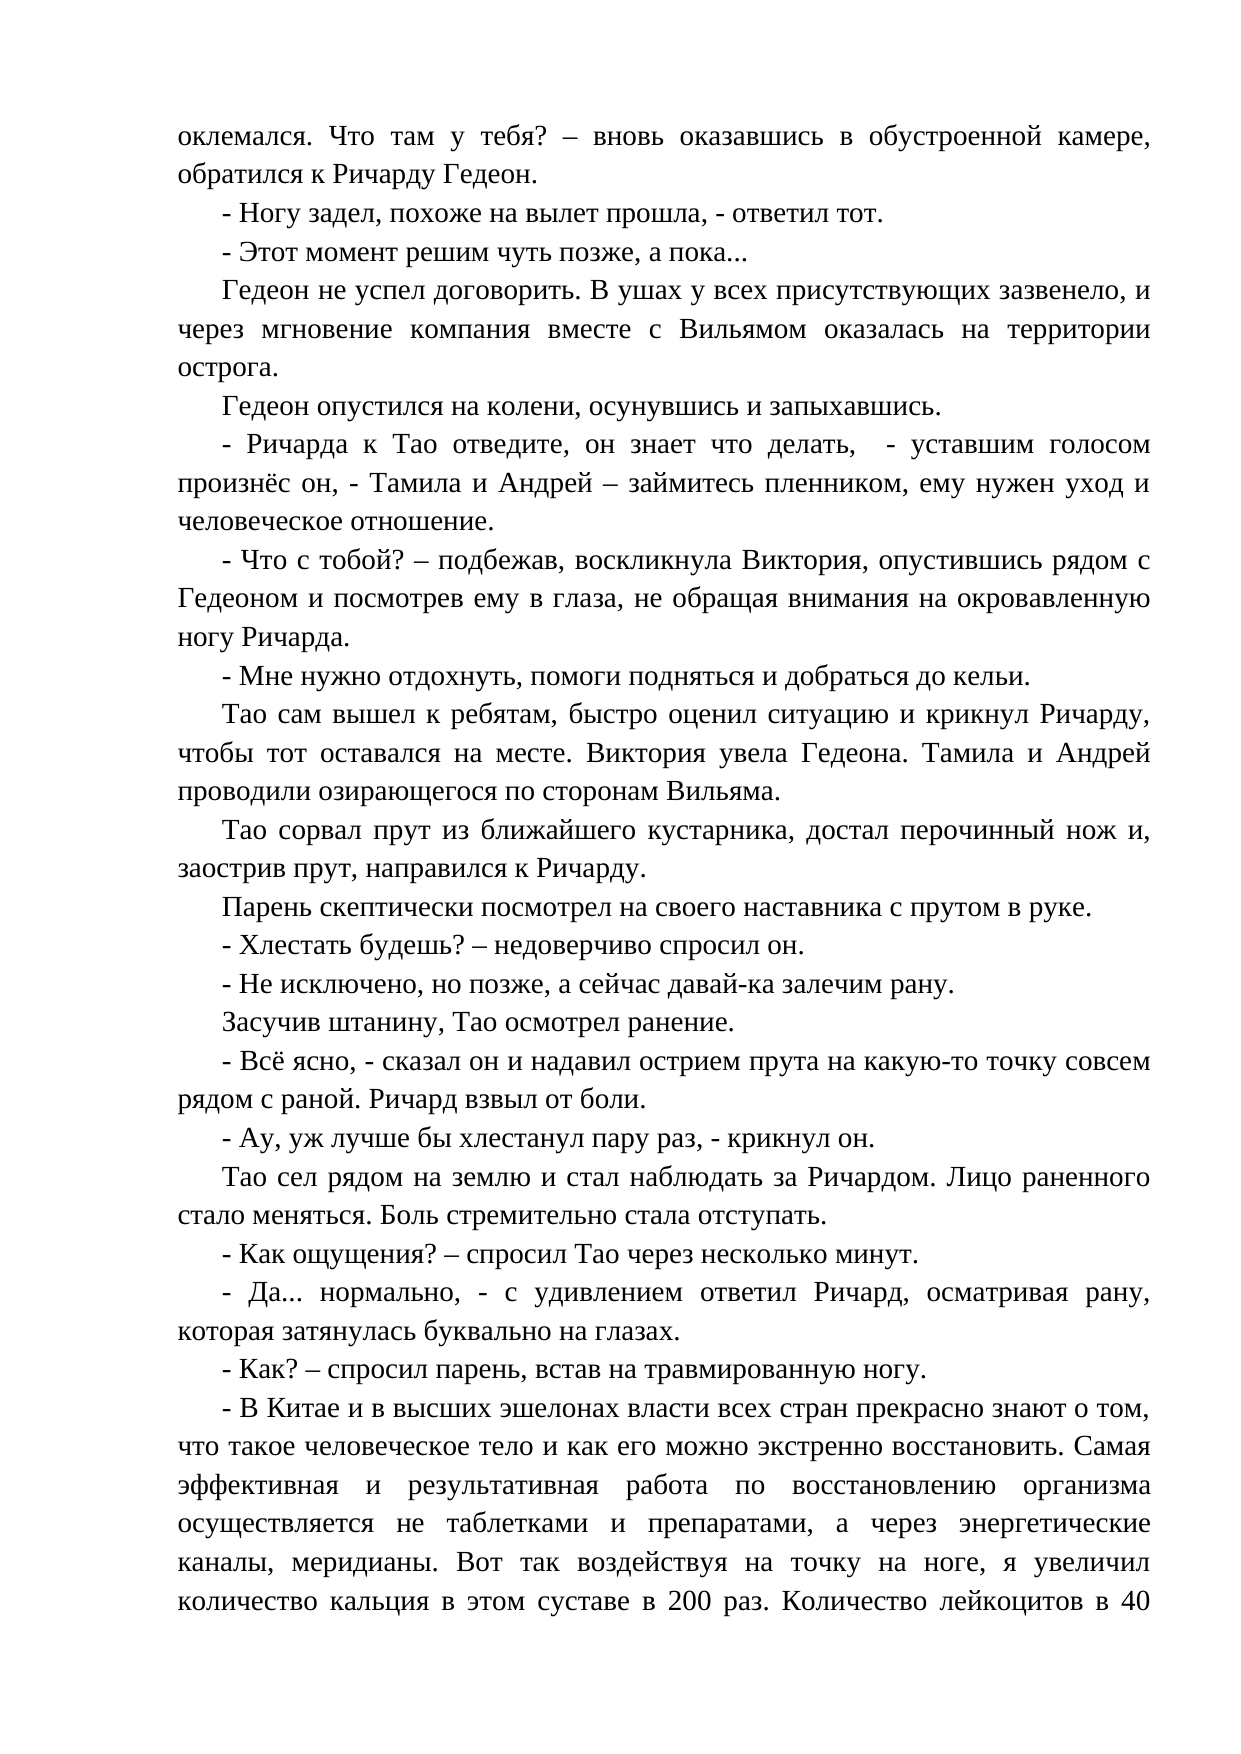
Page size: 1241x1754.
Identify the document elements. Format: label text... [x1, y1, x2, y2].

text - Ногу задел, похоже на вылет прошла, - ответил тот. [177, 195, 1152, 229]
text - Хлестать будешь? – недоверчиво спросил он. [177, 927, 1152, 961]
text Тао сам вышел к ребятам, быстро оценил ситуацию и крикнул Ричарду, чтобы тот оставался на месте. Виктория увела Гедеона. Тамила и Андрей проводили озирающегося по сторонам Вильяма. [177, 696, 1152, 807]
text - Как ощущения? – спросил Тао через несколько минут. [177, 1236, 1152, 1269]
text - Мне нужно отдохнуть, помоги подняться и добраться до кельи. [177, 658, 1152, 691]
text - Да... нормально, - с удивлением ответил Ричард, осматривая рану, которая затянулась буквально на глазах. [177, 1274, 1152, 1346]
text Гедеон опустился на колени, осунувшись и запыхавшись. [177, 388, 1152, 421]
text - Этот момент решим чуть позже, а пока... [177, 234, 1152, 267]
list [177, 1390, 1152, 1616]
text - Что с тобой? – подбежав, воскликнула Виктория, опустившись рядом с Гедеоном и посмотрев ему в глаза, не обращая внимания на окровавленную ногу Ричарда. [177, 542, 1152, 653]
text - Ау, уж лучше бы хлестанул пару раз, - крикнул он. [177, 1120, 1152, 1154]
text - Всё ясно, - сказал он и надавил острием прута на какую-то точку совсем рядом с раной. Ричард взвыл от боли. [177, 1043, 1152, 1115]
text Засучив штанину, Тао осмотрел ранение. [177, 1004, 1152, 1038]
text Тао сел рядом на землю и стал наблюдать за Ричардом. Лицо раненного стало меняться. Боль стремительно стала отступать. [177, 1159, 1152, 1231]
text - Не исключено, но позже, а сейчас давай-ка залечим рану. [177, 966, 1152, 999]
text - Ричарда к Тао отведите, он знает что делать, - уставшим голосом произнёс он, - Тамила и Андрей – займитесь пленником, ему нужен уход и человеческое отношение. [177, 426, 1152, 537]
text Гедеон не успел договорить. В ушах у всех присутствующих зазвенело, и через мгновение компания вместе с Вильямом оказалась на территории острога. [177, 272, 1152, 383]
text Тао сорвал прут из ближайшего кустарника, достал перочинный нож и, заострив прут, направился к Ричарду. [177, 812, 1152, 884]
list - Как? – спросил парень, встав на травмированную ногу. [177, 1351, 1152, 1385]
text Парень скептически посмотрел на своего наставника с прутом в руке. [177, 889, 1152, 922]
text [177, 118, 1152, 190]
